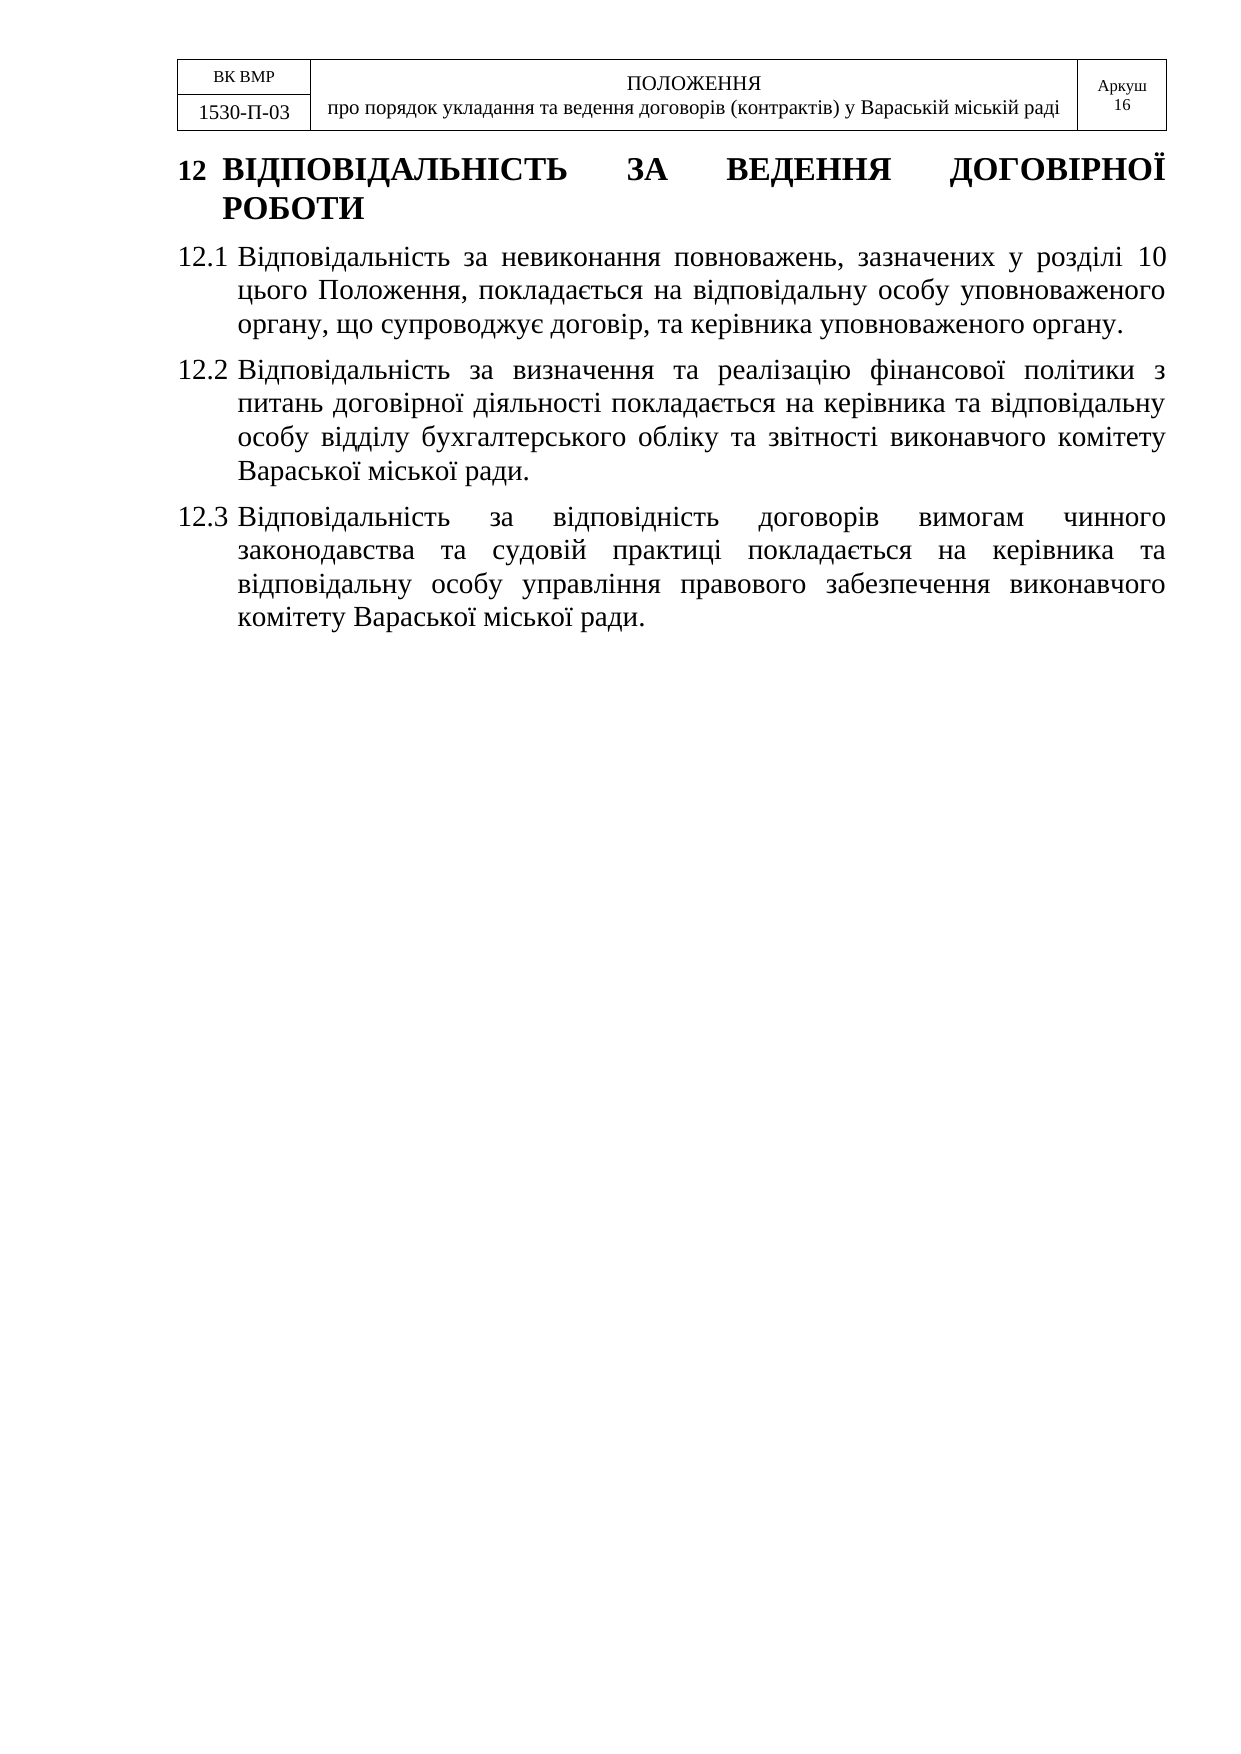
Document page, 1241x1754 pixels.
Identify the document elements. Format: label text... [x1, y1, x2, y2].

subtitle Відповідальність за відповідність договорів вимогам чинного законодавства та судовій практиці покладається на керівника та відповідальну особу управління правового забезпечення виконавчого комітету Вараської міської ради. [177, 499, 1167, 633]
subtitle ВІДПОВІДАЛЬНІСТЬ ЗА ВЕДЕННЯ ДОГОВІРНОЇ РОБОТИ [177, 150, 1167, 226]
subtitle Відповідальність за невиконання повноважень, зазначених у розділі 10 цього Положення, покладається на відповідальну особу уповноваженого органу, що супроводжує договір, та керівника уповноваженого органу. [177, 239, 1167, 339]
subtitle Відповідальність за визначення та реалізацію фінансової політики з питань договірної діяльності покладається на керівника та відповідальну особу відділу бухгалтерського обліку та звітності виконавчого комітету Вараської міської ради. [177, 352, 1167, 486]
